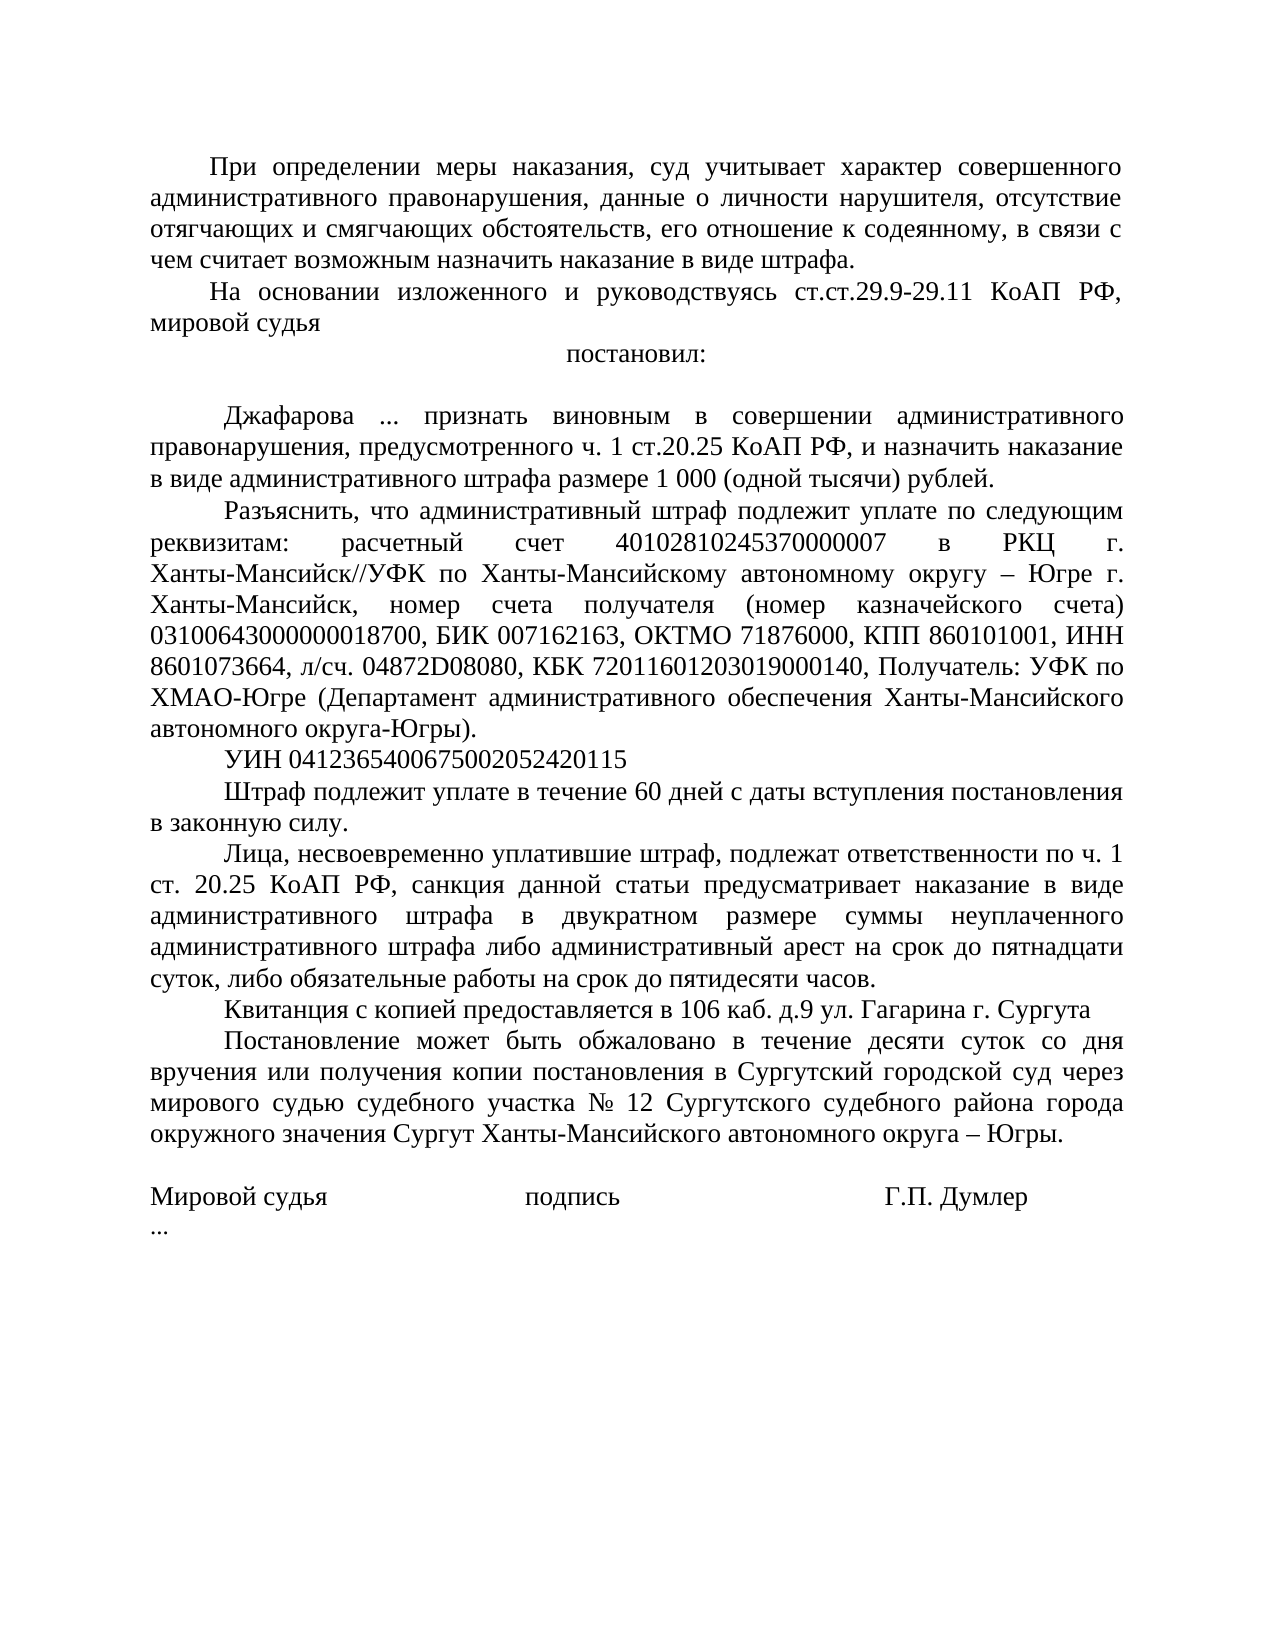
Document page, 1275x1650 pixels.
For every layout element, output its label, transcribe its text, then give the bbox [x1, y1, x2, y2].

text Лица, несвоевременно уплатившие штраф, подлежат ответственности по ч. 1 ст. 20.25 КоАП РФ, санкция данной статьи предусматривает наказание в виде административного штрафа в двукратном размере суммы неуплаченного административного штрафа либо административный арест на срок до пятнадцати суток, либо обязательные работы на срок до пятидесяти часов. [150, 837, 1125, 993]
text Мировой судья подпись Г.П. Думлер [150, 1180, 1125, 1211]
text ... [150, 1211, 1125, 1239]
text Джафарова ... признать виновным в совершении административного правонарушения, предусмотренного ч. 1 ст.20.25 КоАП РФ, и назначить наказание в виде административного штрафа размере 1 000 (одной тысячи) рублей. [150, 399, 1125, 494]
text постановил: [150, 337, 1123, 368]
text При определении меры наказания, суд учитывает характер совершенного административного правонарушения, данные о личности нарушителя, отсутствие отягчающих и смягчающих обстоятельств, его отношение к содеянному, в связи с чем считает возможным назначить наказание в виде штрафа. [150, 150, 1123, 274]
text Квитанция с копией предоставляется в 106 каб. д.9 ул. Гагарина г. Сургута [150, 993, 1125, 1024]
text Штраф подлежит уплате в течение 60 дней с даты вступления постановления в законную силу. [150, 775, 1125, 837]
text УИН 0412365400675002052420115 [150, 744, 1125, 775]
text На основании изложенного и руководствуясь ст.ст.29.9-29.11 КоАП РФ, мировой судья [150, 274, 1123, 337]
text Разъяснить, что административный штраф подлежит уплате по следующим реквизитам: расчетный счет 40102810245370000007 в РКЦ г. Ханты-Мансийск//УФК по Ханты-Мансийскому автономному округу – Югре г. Ханты-Мансийск, номер счета получателя (номер казначейского счета) 03100643000000018700, БИК 007162163, ОКТМО 71876000, КПП 860101001, ИНН 8601073664, л/сч. 04872D08080, КБК 72011601203019000140, Получатель: УФК по ХМАО-Югре (Департамент административного обеспечения Ханты-Мансийского автономного округа-Югры). [150, 494, 1125, 744]
text Постановление может быть обжаловано в течение десяти суток со дня вручения или получения копии постановления в Сургутский городской суд через мирового судью судебного участка № 12 Сургутского судебного района города окружного значения Сургут Ханты-Мансийского автономного округа – Югры. [150, 1024, 1125, 1148]
